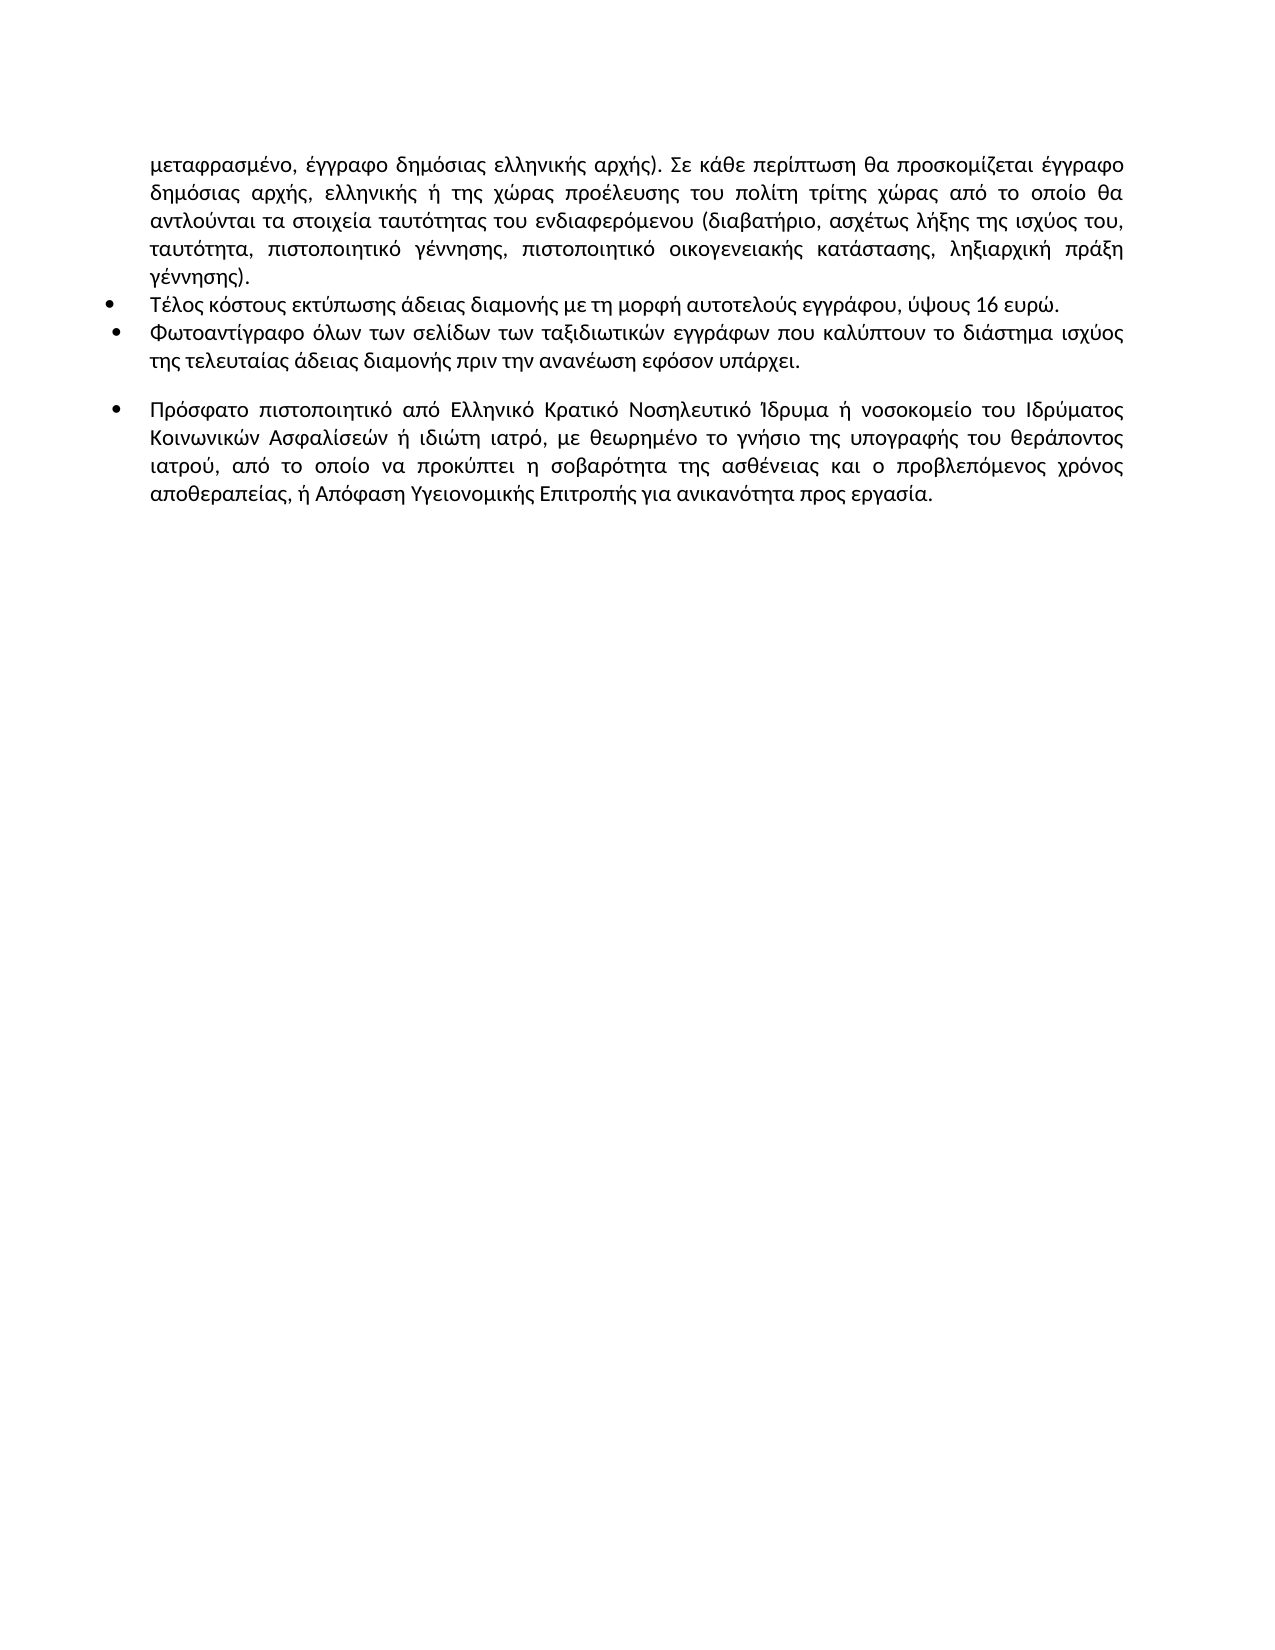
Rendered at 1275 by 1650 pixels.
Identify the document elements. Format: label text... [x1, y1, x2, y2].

list Τέλος κόστους εκτύπωσης άδειας διαμονής με τη μορφή αυτοτελούς εγγράφου, ύψους 16 ευρώ. [106, 290, 1125, 318]
list Πρόσφατο πιστοποιητικό από Ελληνικό Κρατικό Νοσηλευτικό Ίδρυμα ή νοσοκομείο του Ιδρύματος Κοινωνικών Ασφαλίσεών ή ιδιώτη ιατρό, με θεωρημένο το γνήσιο της υπογραφής του θεράποντος ιατρού, από το οποίο να προκύπτει η σοβαρότητα της ασθένειας και ο προβλεπόμενος χρόνος αποθεραπείας, ή Απόφαση Υγειονομικής Επιτροπής για ανικανότητα προς εργασία. [112, 395, 1125, 507]
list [106, 150, 1125, 290]
list Φωτοαντίγραφο όλων των σελίδων των ταξιδιωτικών εγγράφων που καλύπτουν το διάστημα ισχύος της τελευταίας άδειας διαμονής πριν την ανανέωση εφόσον υπάρχει. [112, 318, 1125, 374]
